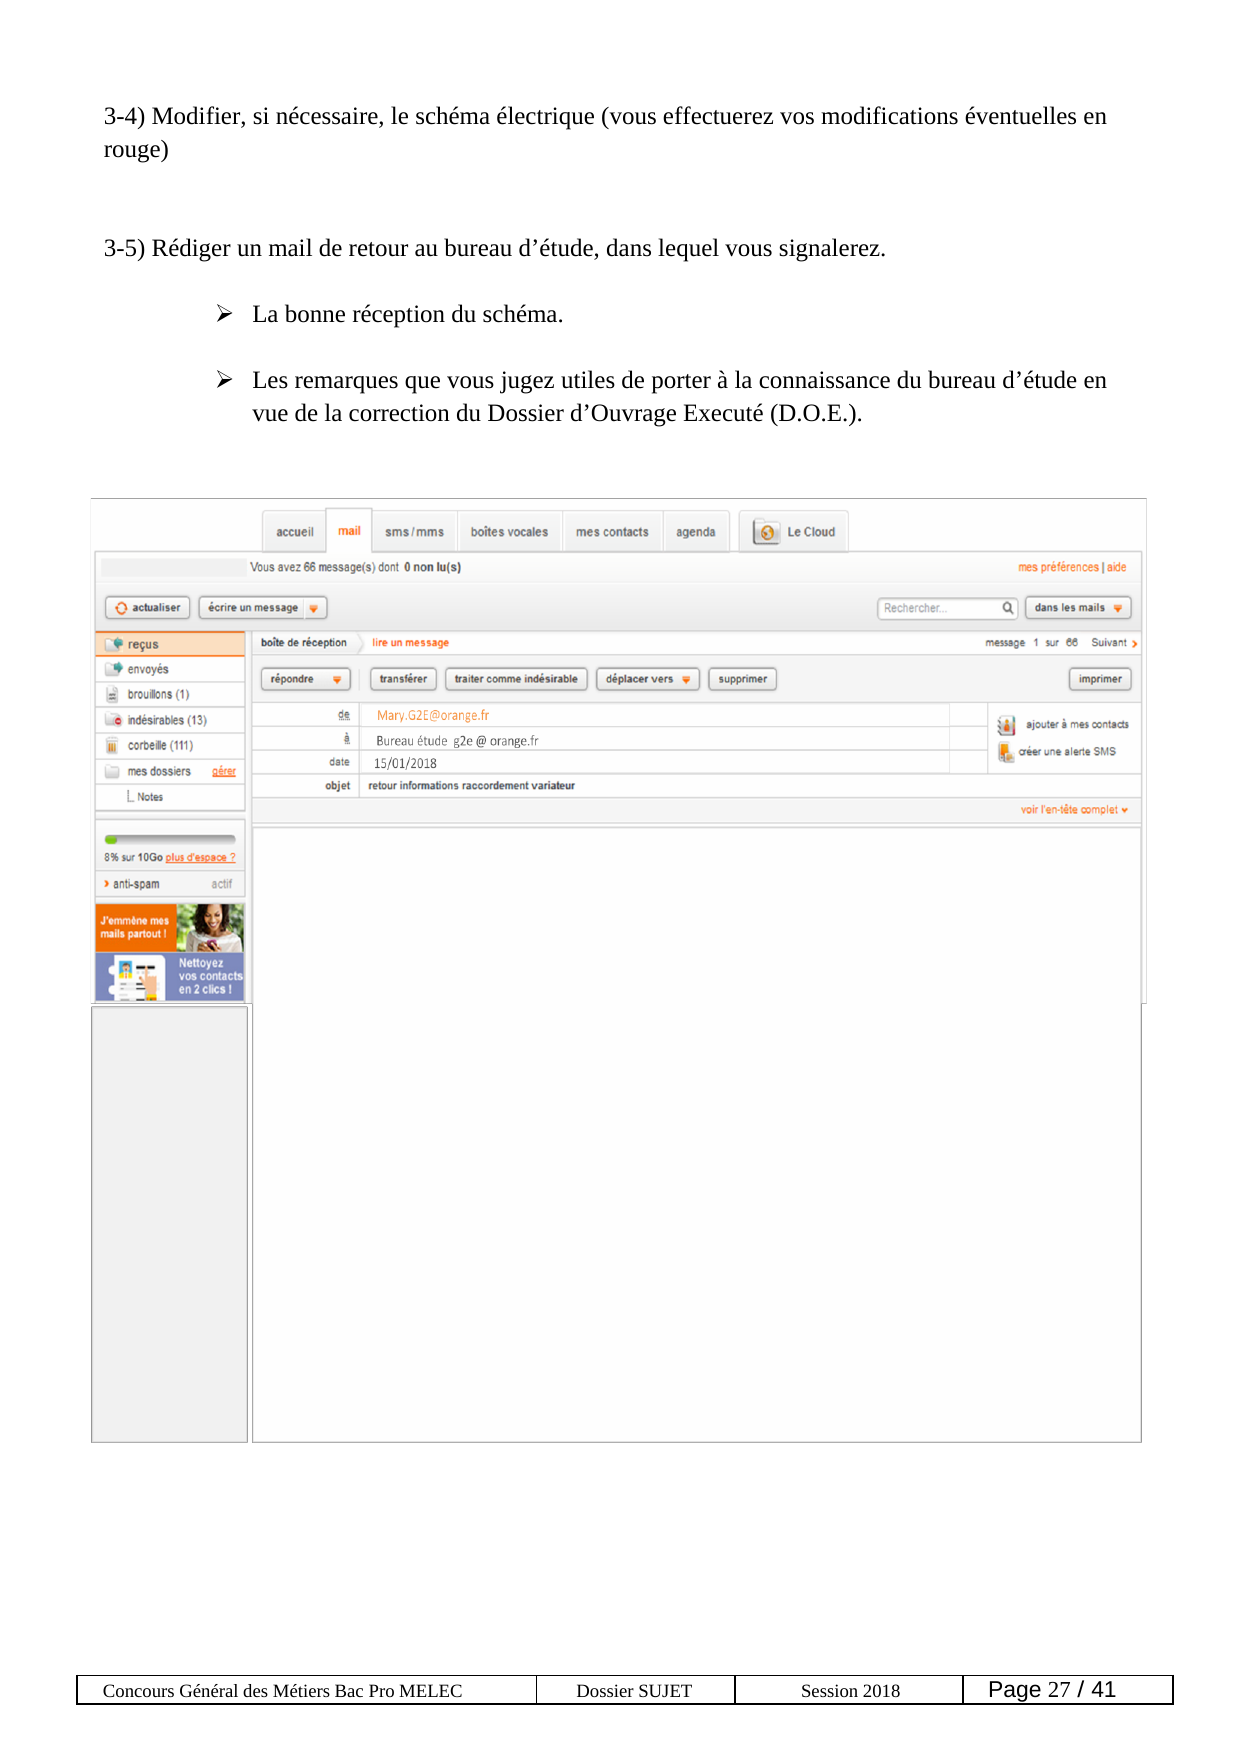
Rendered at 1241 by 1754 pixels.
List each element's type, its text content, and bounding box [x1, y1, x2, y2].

text 3-4) Modifier, si nécessaire, le schéma électrique (vous effectuerez vos modifications éventuelles en rouge) [103, 101, 1122, 163]
picture [90, 498, 1147, 1443]
list La bonne réception du schéma. [214, 299, 1188, 328]
text 3-5) Rédiger un mail de retour au bureau d’étude, dans lequel vous signalerez. [103, 233, 1188, 262]
list Les remarques que vous jugez utiles de porter à la connaissance du bureau d’étude en vue de la correction du Dossier d’Ouvrage Executé (D.O.E.). [214, 365, 1137, 427]
